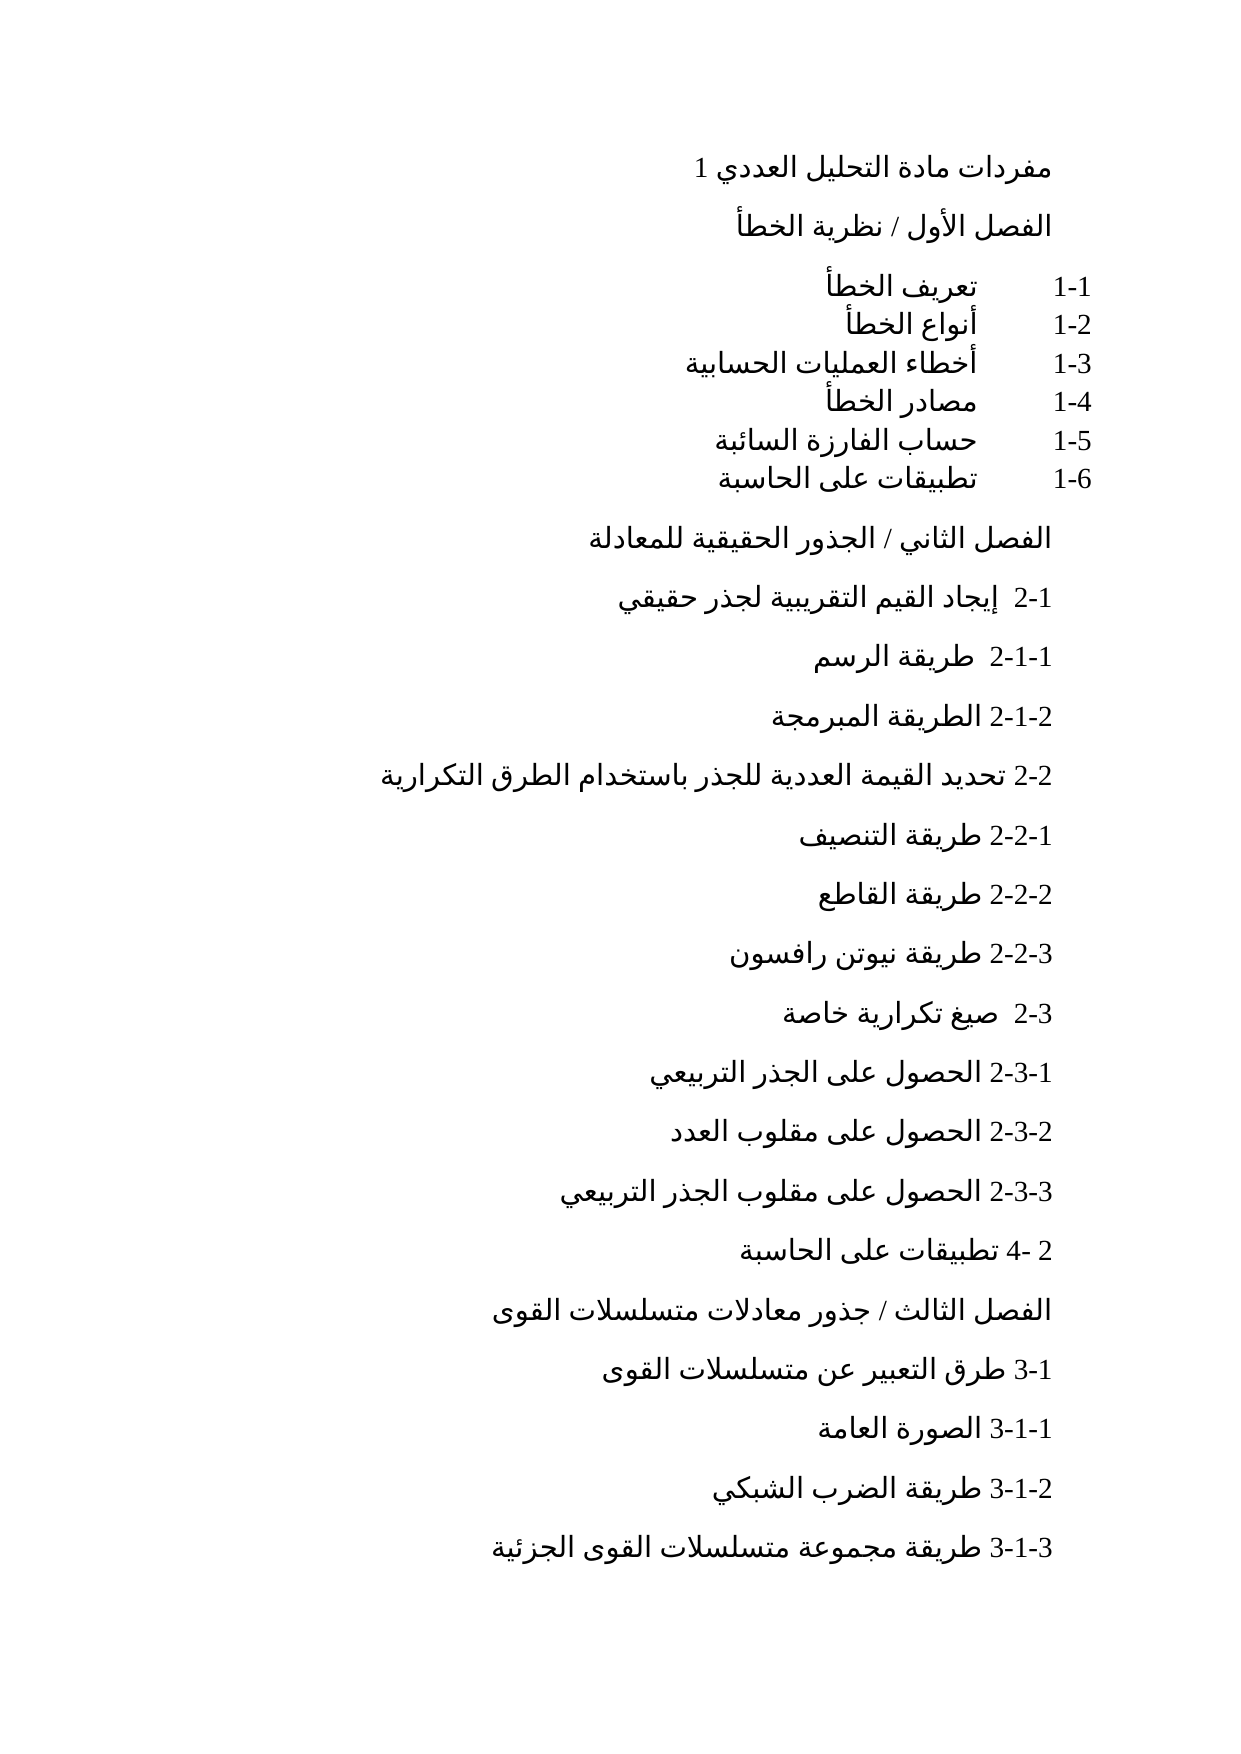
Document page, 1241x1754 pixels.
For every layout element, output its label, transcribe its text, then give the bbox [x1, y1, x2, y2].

list تعريف الخطأ [187, 269, 1053, 302]
text الفصل الثاني / الجذور الحقيقية للمعادلة [187, 521, 1053, 554]
text 2-3-1 الحصول على الجذر التربيعي [187, 1055, 1053, 1089]
text 2-2-1 طريقة التنصيف [187, 818, 1053, 851]
text 3-1 طرق التعبير عن متسلسلات القوى [187, 1352, 1053, 1386]
text 2-2-2 طريقة القاطع [187, 877, 1053, 911]
list أنواع الخطأ [187, 307, 1053, 341]
text 2-1-2 الطريقة المبرمجة [187, 699, 1053, 732]
text الفصل الأول / نظرية الخطأ [187, 209, 1053, 243]
text 2-1 إيجاد القيم التقريبية لجذر حقيقي [187, 580, 1053, 614]
text 3-1-2 طريقة الضرب الشبكي [187, 1471, 1053, 1504]
list حساب الفارزة السائبة [187, 423, 1053, 456]
text 2-3-2 الحصول على مقلوب العدد [187, 1114, 1053, 1148]
list تطبيقات على الحاسبة [187, 461, 1053, 495]
text 2 -4 تطبيقات على الحاسبة [187, 1233, 1053, 1267]
text 3-1-1 الصورة العامة [187, 1411, 1053, 1445]
text 2-1-1 طريقة الرسم [187, 639, 1053, 673]
text الفصل الثالث / جذور معادلات متسلسلات القوى [187, 1293, 1053, 1326]
list أخطاء العمليات الحسابية [187, 346, 1053, 379]
text 3-1-3 طريقة مجموعة متسلسلات القوى الجزئية [187, 1530, 1053, 1564]
list مصادر الخطأ [187, 384, 1053, 418]
text 2-3 صيغ تكرارية خاصة [187, 996, 1053, 1029]
text مفردات مادة التحليل العددي 1 [187, 150, 1053, 183]
text 2-3-3 الحصول على مقلوب الجذر التربيعي [187, 1174, 1053, 1207]
text 2-2-3 طريقة نيوتن رافسون [187, 936, 1053, 970]
text 2-2 تحديد القيمة العددية للجذر باستخدام الطرق التكرارية [187, 758, 1053, 792]
